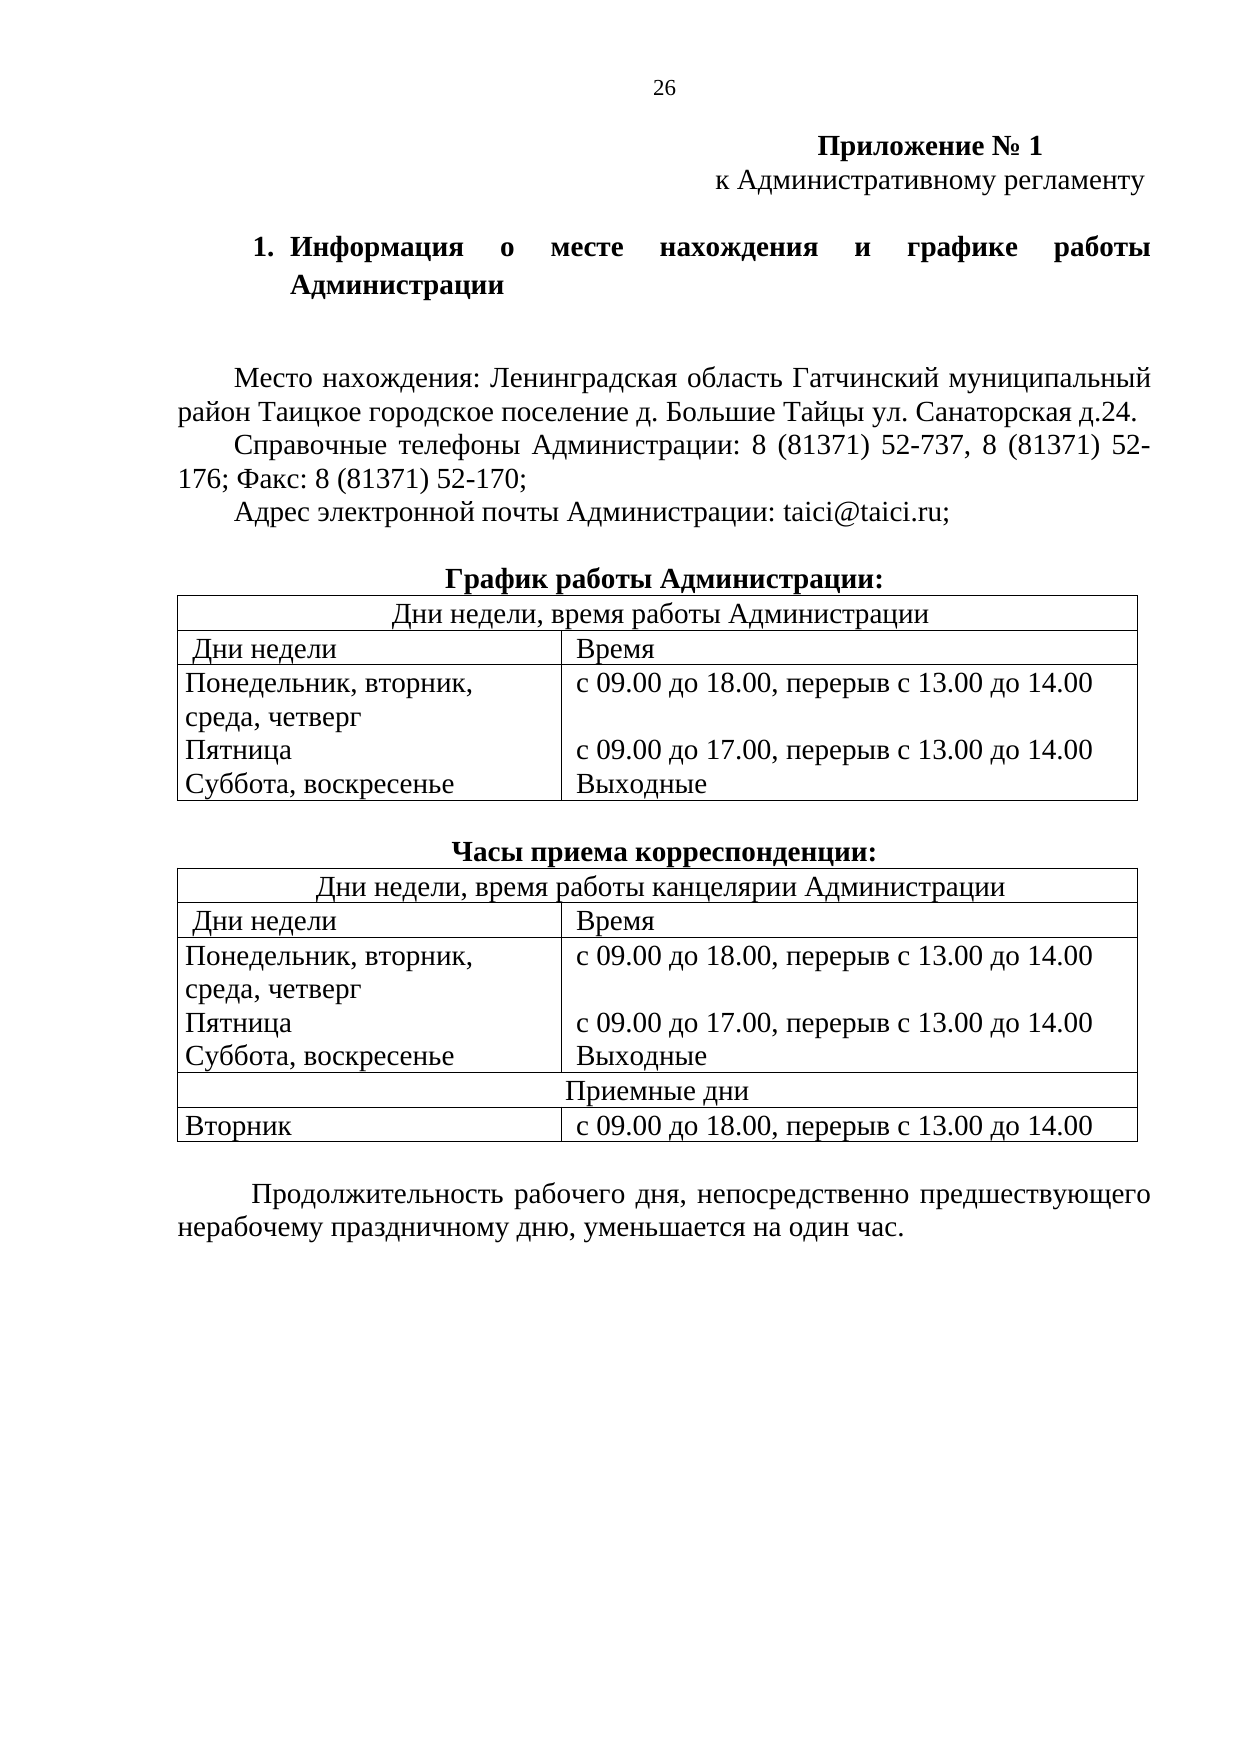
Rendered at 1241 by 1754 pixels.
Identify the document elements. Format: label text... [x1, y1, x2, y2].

table_header Дни недели, время работы канцелярии Администрации [178, 869, 1137, 902]
table_cell Понедельник, вторник, среда, четверг [178, 665, 561, 732]
table_cell Время [562, 631, 1137, 664]
table_cell Дни недели [178, 903, 561, 937]
list Информация о месте нахождения и графике работы Администрации [252, 229, 1152, 301]
text Место нахождения: Ленинградская область Гатчинский муниципальный район Таицкое городское поселение д. Большие Тайцы ул. Санаторская д.24. [177, 360, 1152, 427]
text Часы приема корреспонденции: [177, 834, 1152, 868]
table_cell Время [562, 903, 1137, 937]
table_cell с 09.00 до 18.00, перерыв с 13.00 до 14.00 [562, 938, 1137, 1005]
table_cell Пятница Суббота, воскресенье [178, 733, 561, 799]
text Адрес электронной почты Администрации: taici@taici.ru; [177, 494, 1152, 528]
table_header Дни недели, время работы Администрации [178, 596, 1137, 630]
text Приложение № 1 [702, 128, 1152, 162]
table_cell с 09.00 до 18.00, перерыв с 13.00 до 14.00 [562, 665, 1137, 732]
table_cell Вторник [178, 1108, 561, 1141]
table_cell Пятница Суббота, воскресенье [178, 1005, 561, 1072]
table_cell Дни недели [178, 631, 561, 664]
text Справочные телефоны Администрации: 8 (81371) 52-737, 8 (81371) 52-176; Факс: 8 (81371) 52-170; [177, 427, 1152, 494]
table_cell с 09.00 до 18.00, перерыв с 13.00 до 14.00 [562, 1108, 1137, 1141]
text к Административному регламенту [702, 162, 1152, 195]
text График работы Администрации: [177, 562, 1152, 595]
table_cell с 09.00 до 17.00, перерыв с 13.00 до 14.00 Выходные [562, 733, 1137, 799]
text Продолжительность рабочего дня, непосредственно предшествующего нерабочему праздничному дню, уменьшается на один час. [177, 1176, 1152, 1243]
table_cell Приемные дни [178, 1073, 1137, 1107]
table_cell с 09.00 до 17.00, перерыв с 13.00 до 14.00 Выходные [562, 1005, 1137, 1072]
table_cell Понедельник, вторник, среда, четверг [178, 938, 561, 1005]
